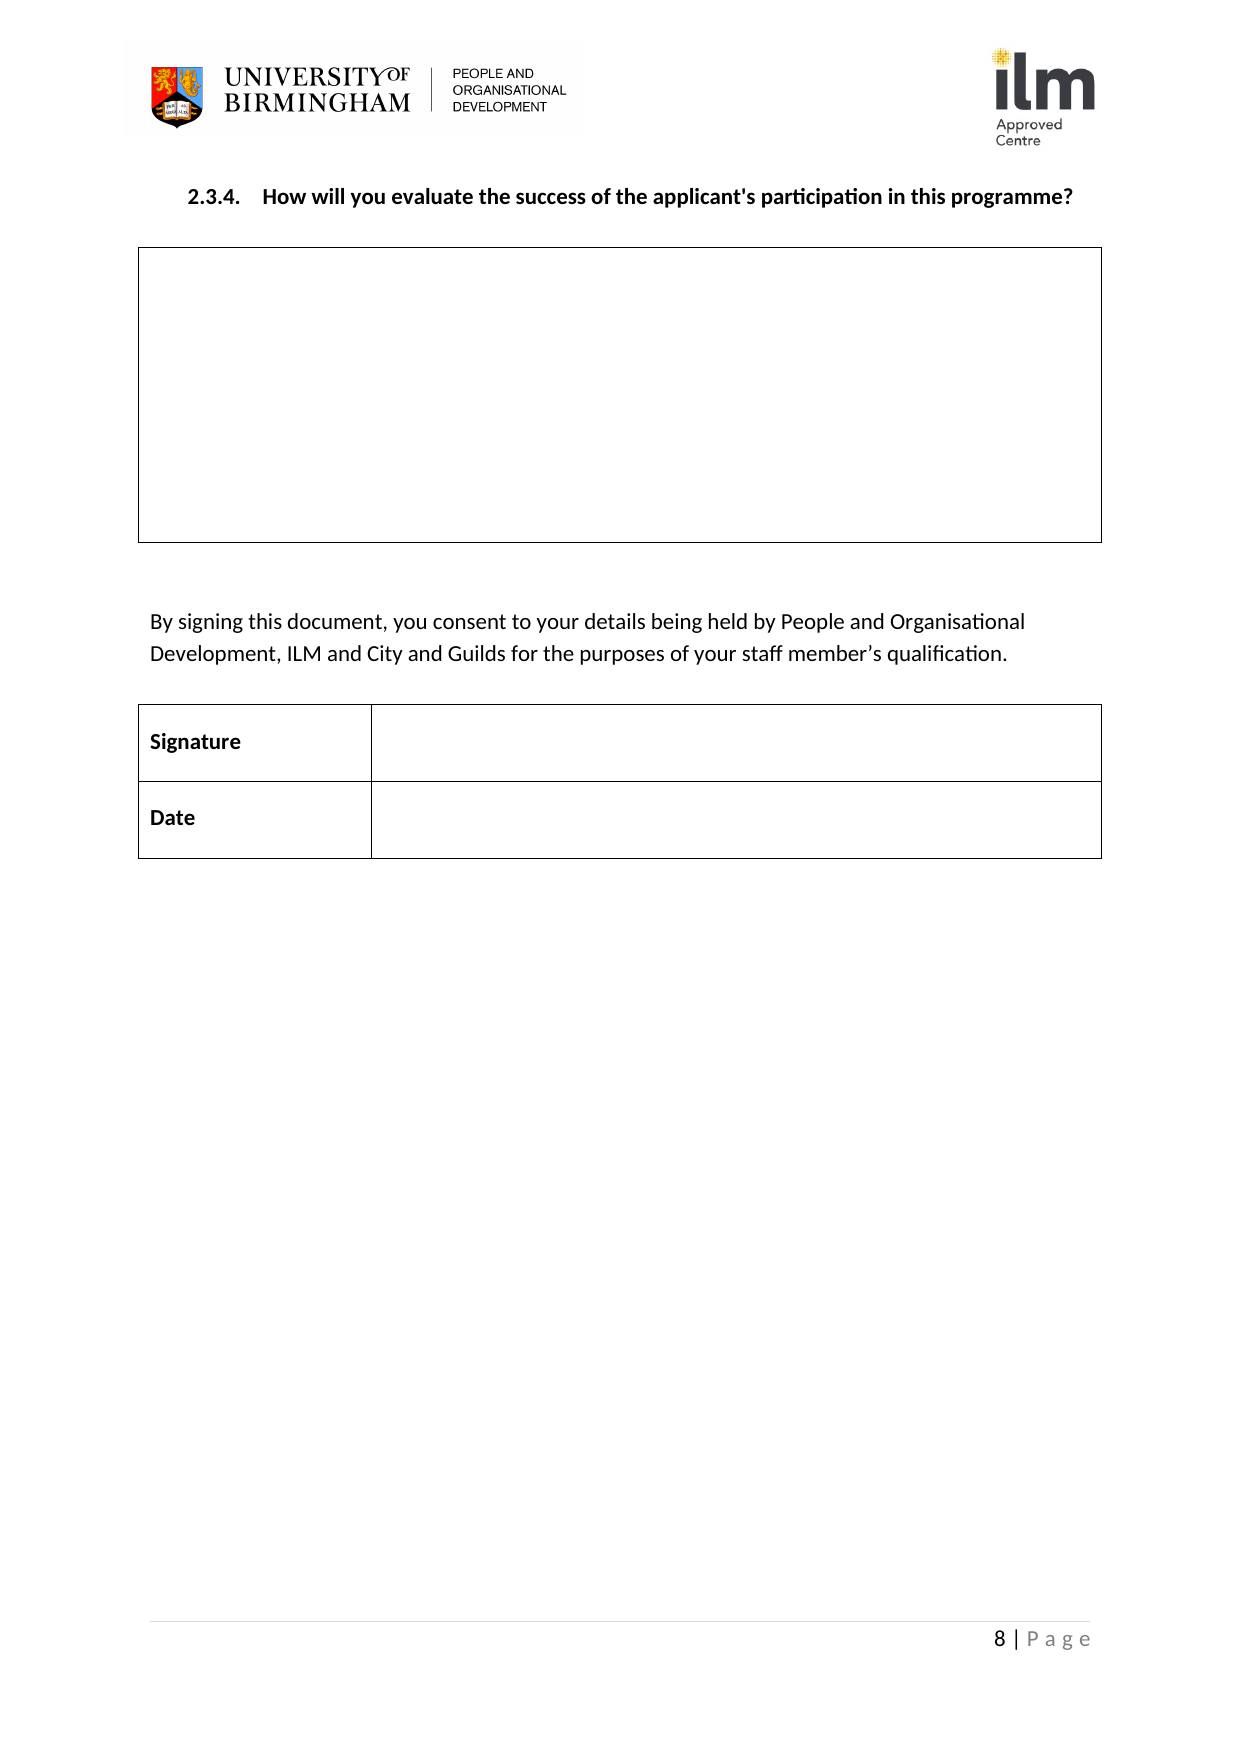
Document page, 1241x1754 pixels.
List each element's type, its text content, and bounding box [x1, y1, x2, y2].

table_cell [372, 782, 1101, 857]
picture [973, 29, 1111, 161]
table_header [139, 248, 1101, 542]
text By signing this document, you consent to your details being held by People and Organisational Development, ILM and City and Guilds for the purposes of your staff member’s qualification. [150, 607, 1090, 667]
table_cell Date [139, 782, 371, 857]
table_header Signature [139, 705, 371, 781]
list How will you evaluate the success of the applicant's participation in this programme? [187, 182, 1090, 210]
picture [123, 40, 586, 138]
table_header [372, 705, 1101, 781]
